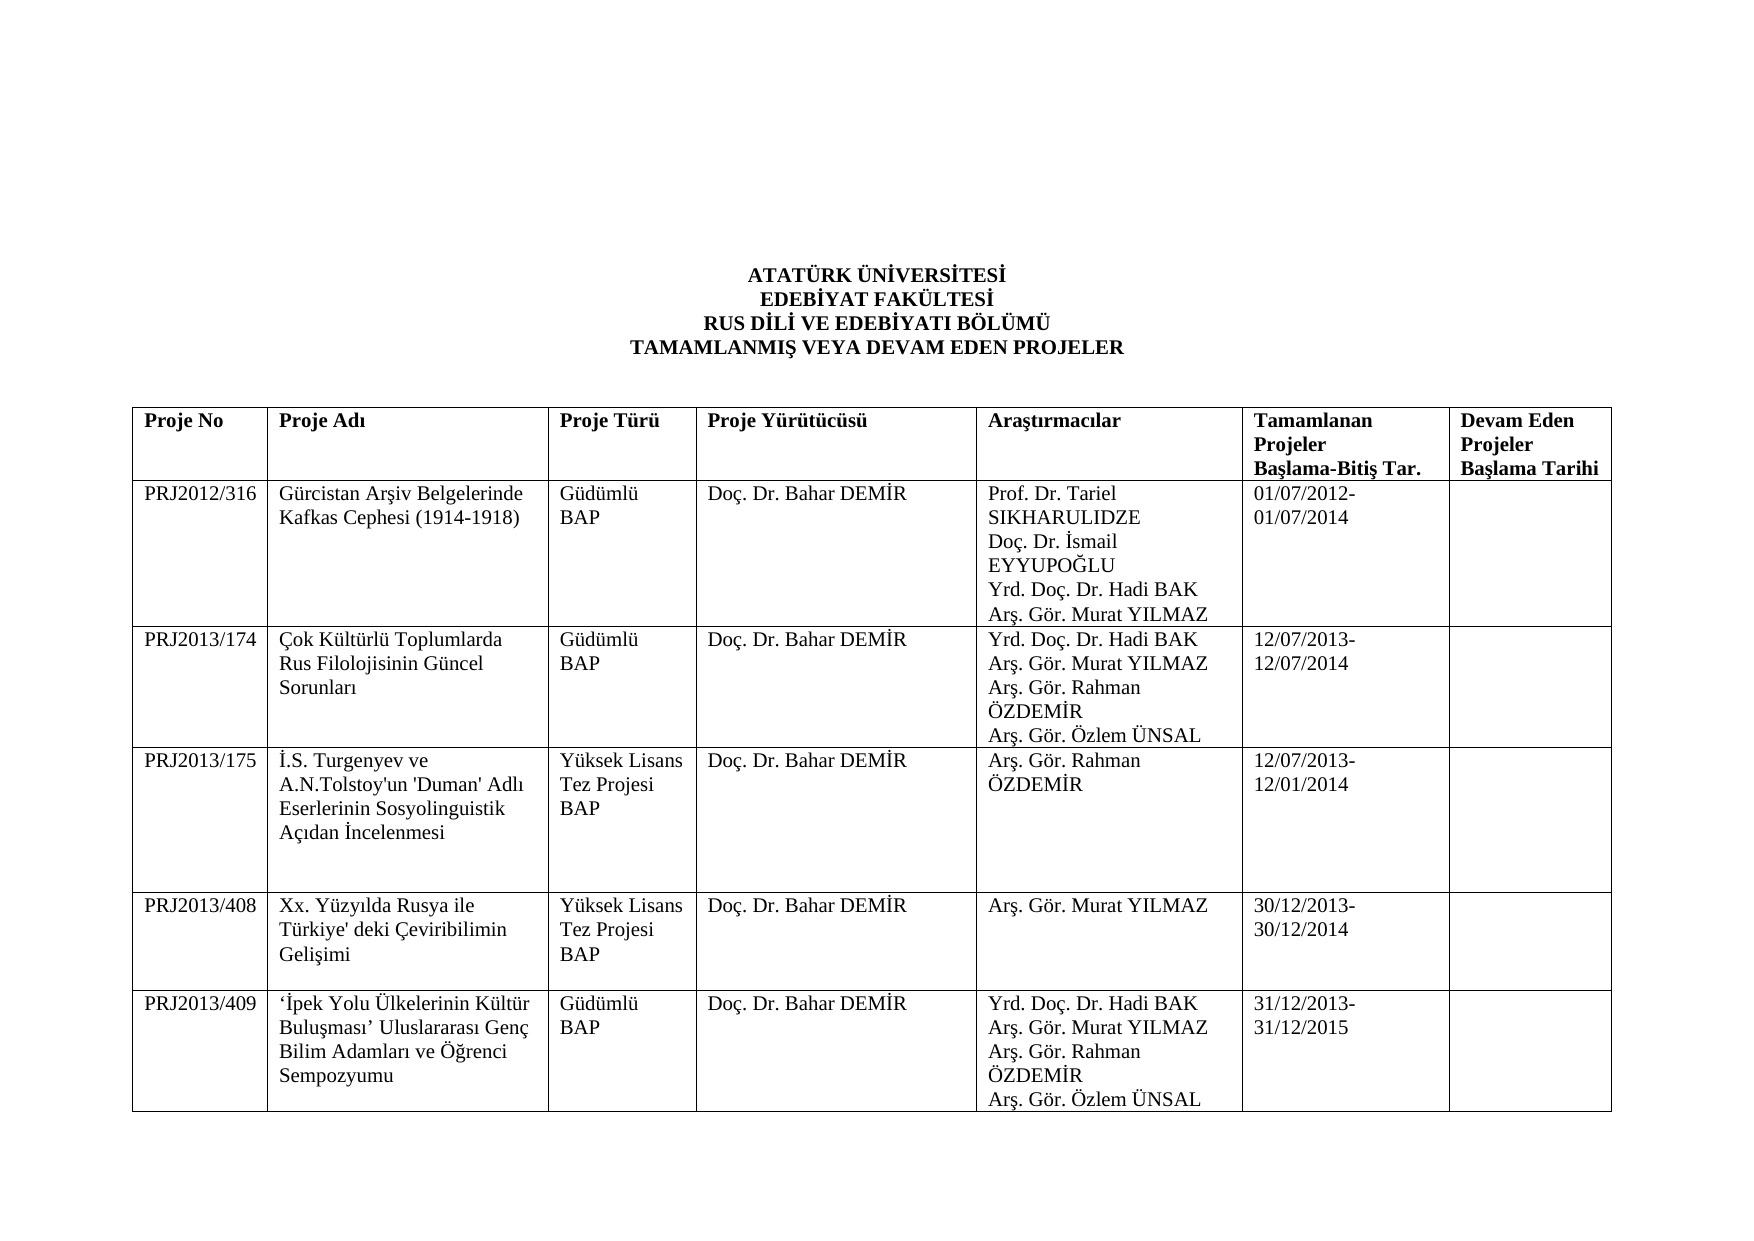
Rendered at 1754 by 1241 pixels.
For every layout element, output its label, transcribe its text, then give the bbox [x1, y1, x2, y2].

table_cell PRJ2013/408 [133, 893, 267, 989]
table_cell 12/07/2013-12/01/2014 [1243, 748, 1449, 892]
table_cell PRJ2012/316 [133, 481, 267, 626]
text ATATÜRK ÜNİVERSİTESİ [118, 262, 1636, 287]
table_cell [1450, 991, 1611, 1111]
table_cell İ.S. Turgenyev ve A.N.Tolstoy'un 'Duman' Adlı Eserlerinin Sosyolinguistik Açıdan İncelenmesi [268, 748, 548, 892]
table_cell PRJ2013/175 [133, 748, 267, 892]
table_header Devam Eden Projeler Başlama Tarihi [1450, 408, 1611, 480]
table_cell Gürcistan Arşiv Belgelerinde Kafkas Cephesi (1914-1918) [268, 481, 548, 626]
table_cell Arş. Gör. Rahman ÖZDEMİR [977, 748, 1242, 892]
table_cell 12/07/2013-12/07/2014 [1243, 627, 1449, 747]
table_cell [1450, 481, 1611, 626]
table_cell [1450, 748, 1611, 892]
table_cell Yrd. Doç. Dr. Hadi BAK Arş. Gör. Murat YILMAZ Arş. Gör. Rahman ÖZDEMİR Arş. Gör. Özlem ÜNSAL [977, 627, 1242, 747]
table_cell Yüksek Lisans Tez Projesi BAP [549, 748, 696, 892]
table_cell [977, 991, 1242, 1111]
table_header Proje Adı [268, 408, 548, 480]
table_header Proje Türü [549, 408, 696, 480]
table_cell Yüksek Lisans Tez Projesi BAP [549, 893, 696, 989]
table_header Araştırmacılar [977, 408, 1242, 480]
table_cell Doç. Dr. Bahar DEMİR [697, 748, 976, 892]
table_cell Doç. Dr. Bahar DEMİR [697, 481, 976, 626]
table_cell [697, 991, 976, 1111]
table_cell Doç. Dr. Bahar DEMİR [697, 893, 976, 989]
table_cell Prof. Dr. Tariel SIKHARULIDZE Doç. Dr. İsmail EYYUPOĞLU Yrd. Doç. Dr. Hadi BAK Arş. Gör. Murat YILMAZ [977, 481, 1242, 626]
table_header Tamamlanan Projeler Başlama-Bitiş Tar. [1243, 408, 1449, 480]
table_header Proje Yürütücüsü [697, 408, 976, 480]
table_cell Güdümlü BAP [549, 481, 696, 626]
table_cell Arş. Gör. Murat YILMAZ [977, 893, 1242, 989]
table_cell 01/07/2012-01/07/2014 [1243, 481, 1449, 626]
table_cell PRJ2013/409 [133, 991, 267, 1111]
table_cell Çok Kültürlü Toplumlarda Rus Filolojisinin Güncel Sorunları [268, 627, 548, 747]
table_cell PRJ2013/174 [133, 627, 267, 747]
text EDEBİYAT FAKÜLTESİ [118, 287, 1636, 311]
text TAMAMLANMIŞ VEYA DEVAM EDEN PROJELER [118, 335, 1636, 359]
table_cell ‘İpek Yolu Ülkelerinin Kültür Buluşması’ Uluslararası Genç Bilim Adamları ve Öğrenci Sempozyumu [268, 991, 548, 1111]
table_cell 30/12/2013-30/12/2014 [1243, 893, 1449, 989]
table_header Proje No [133, 408, 267, 480]
table_cell Güdümlü BAP [549, 627, 696, 747]
table_cell 31/12/2013-31/12/2015 [1243, 991, 1449, 1111]
table_cell Güdümlü BAP [549, 991, 696, 1111]
table_cell Doç. Dr. Bahar DEMİR [697, 627, 976, 747]
table_cell [1450, 893, 1611, 989]
table_cell Xx. Yüzyılda Rusya ile Türkiye' deki Çeviribilimin Gelişimi [268, 893, 548, 989]
table_cell [1450, 627, 1611, 747]
text RUS DİLİ VE EDEBİYATI BÖLÜMÜ [118, 311, 1636, 335]
